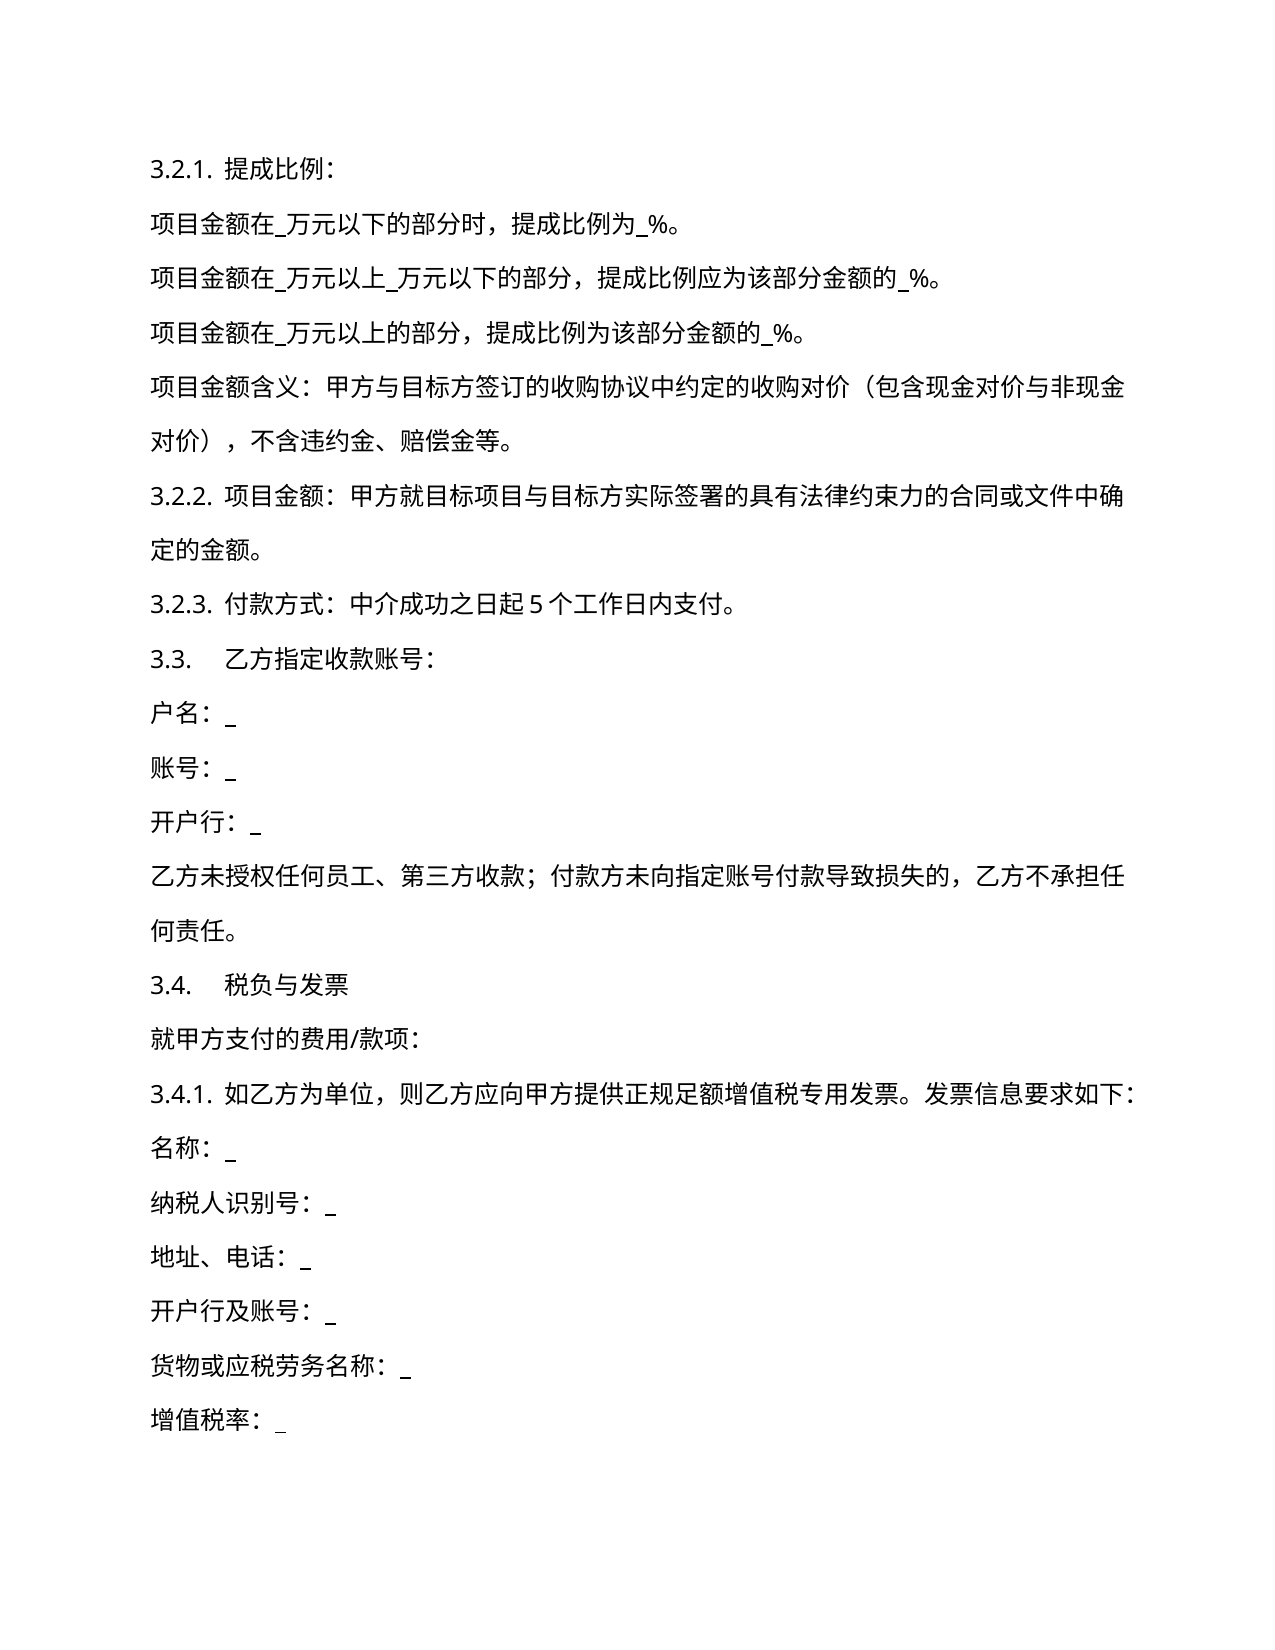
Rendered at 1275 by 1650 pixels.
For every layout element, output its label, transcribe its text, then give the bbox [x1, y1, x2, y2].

list 付款方式：中介成功之日起5个工作日内支付。 [150, 585, 1125, 621]
text 开户行及账号： [150, 1292, 1125, 1328]
text 开户行： [150, 802, 1125, 839]
text 户名： [150, 694, 1125, 730]
text 货物或应税劳务名称： [150, 1346, 1125, 1382]
list 提成比例： [150, 150, 1125, 186]
list 税负与发票 [150, 966, 1125, 1002]
text 项目金额含义：甲方与目标方签订的收购协议中约定的收购对价（包含现金对价与非现金对价），不含违约金、赔偿金等。 [150, 367, 1125, 458]
list 乙方指定收款账号： [150, 639, 1125, 676]
text 项目金额在 万元以上 万元以下的部分，提成比例应为该部分金额的 %。 [150, 259, 1125, 295]
text 乙方未授权任何员工、第三方收款；付款方未向指定账号付款导致损失的，乙方不承担任何责任。 [150, 857, 1125, 947]
text 纳税人识别号： [150, 1183, 1125, 1219]
list 如乙方为单位，则乙方应向甲方提供正规足额增值税专用发票。发票信息要求如下： [150, 1074, 1125, 1111]
text 项目金额在 万元以下的部分时，提成比例为 %。 [150, 204, 1125, 241]
text 增值税率： [150, 1401, 1125, 1437]
list 项目金额：甲方就目标项目与目标方实际签署的具有法律约束力的合同或文件中确定的金额。 [150, 476, 1125, 567]
text 项目金额在 万元以上的部分，提成比例为该部分金额的 %。 [150, 313, 1125, 349]
text 名称： [150, 1129, 1125, 1165]
text 账号： [150, 748, 1125, 784]
text 就甲方支付的费用/款项： [150, 1020, 1125, 1056]
text 地址、电话： [150, 1237, 1125, 1274]
